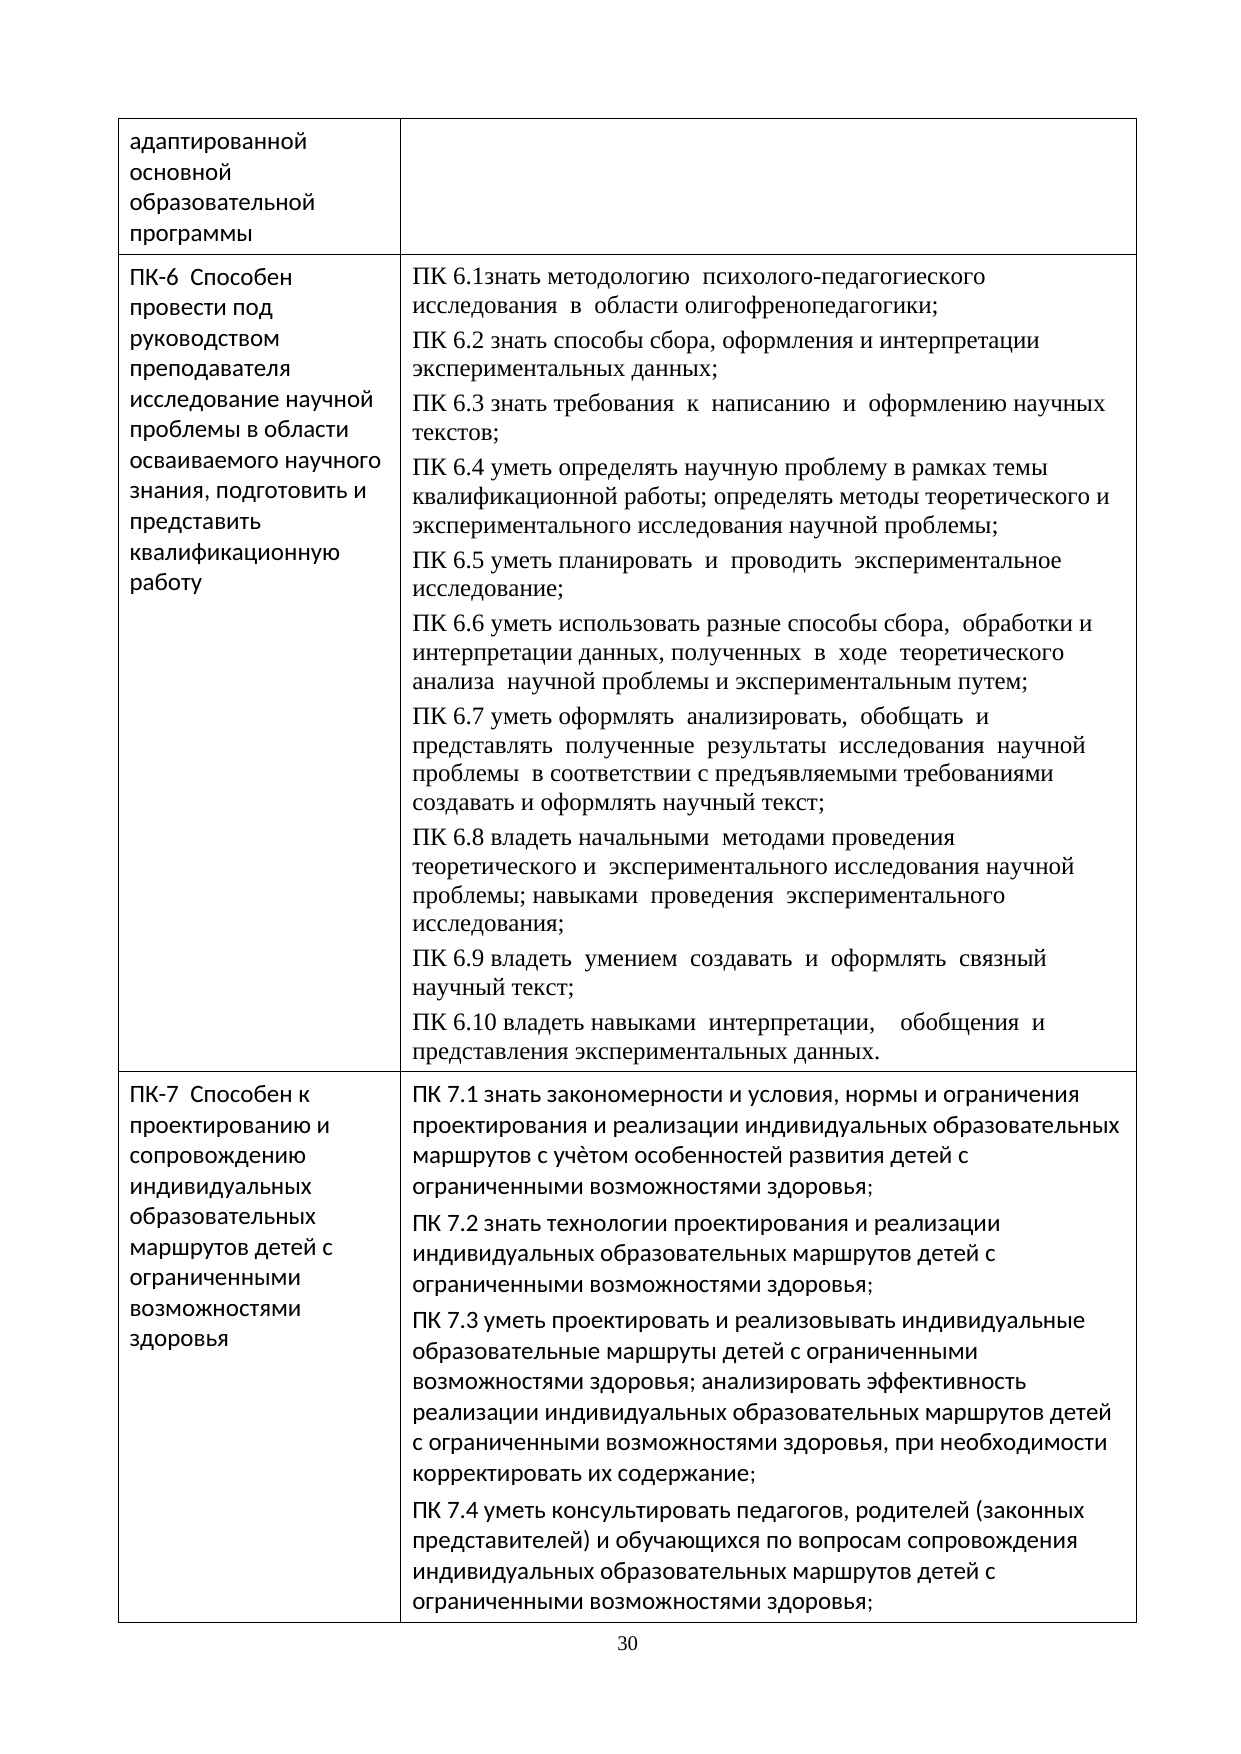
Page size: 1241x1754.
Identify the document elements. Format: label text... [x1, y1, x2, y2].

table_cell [401, 1072, 1136, 1622]
table_cell ПК-6 Способен провести под руководством преподавателя исследование научной проблемы в области осваиваемого научного знания, подготовить и представить квалификационную работу [119, 255, 400, 1071]
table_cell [401, 119, 1136, 254]
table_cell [119, 1072, 400, 1622]
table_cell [119, 119, 400, 254]
table_cell ПК 6.1знать методологию психолого-педагогиеского исследования в области олигофренопедагогики; ПК 6.2 знать способы сбора, оформления и интерпретации экспериментальных данных; ПК 6.3 знать требования к написанию и оформлению научных текстов; ПК 6.4 уметь определять научную проблему в рамках темы квалификационной работы; определять методы теоретического и экспериментального исследования научной проблемы; ПК 6.5 уметь планировать и проводить экспериментальное исследование; ПК 6.6 уметь использовать разные способы сбора, обработки и интерпретации данных, полученных в ходе теоретического анализа научной проблемы и экспериментальным путем; ПК 6.7 уметь оформлять анализировать, обобщать и представлять полученные результаты исследования научной проблемы в соответствии с предъявляемыми требованиями создавать и оформлять научный текст; ПК 6.8 владеть начальными методами проведения теоретического и экспериментального исследования научной проблемы; навыками проведения экспериментального исследования; ПК 6.9 владеть умением создавать и оформлять связный научный текст; ПК 6.10 владеть навыками интерпретации, обобщения и представления экспериментальных данных. [401, 255, 1136, 1071]
